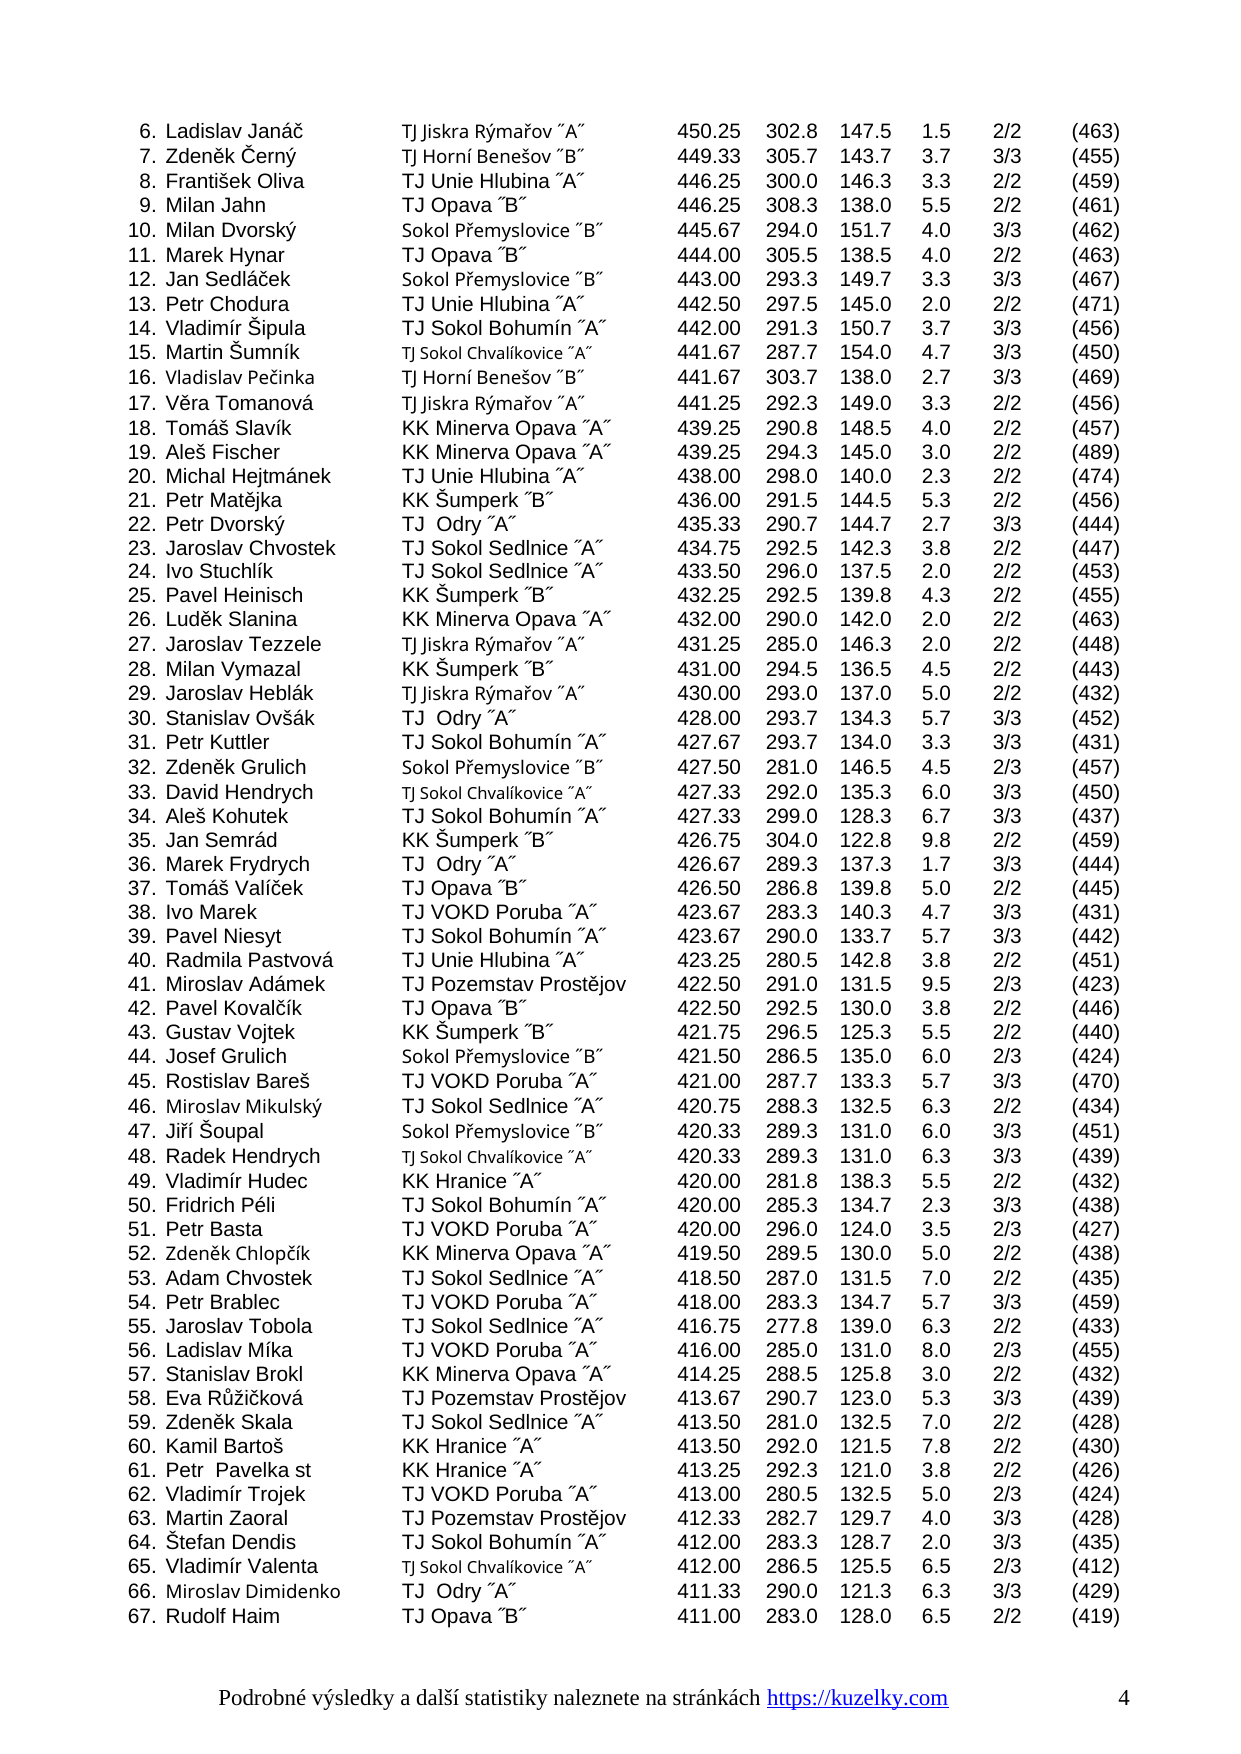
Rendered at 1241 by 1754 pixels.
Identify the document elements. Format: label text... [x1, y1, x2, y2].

text 33. David Hendrych TJ Sokol Chvalíkovice ˝A˝ 427.33 292.0 135.3 6.0 3/3 (450) [106, 779, 1134, 804]
text 17. Věra Tomanová TJ Jiskra Rýmařov ˝A˝ 441.25 292.3 149.0 3.3 2/2 (456) [106, 390, 1134, 416]
text 36. Marek Frydrych TJ Odry ˝A˝ 426.67 289.3 137.3 1.7 3/3 (444) [106, 852, 1134, 876]
text 24. Ivo Stuchlík TJ Sokol Sedlnice ˝A˝ 433.50 296.0 137.5 2.0 2/2 (453) [106, 559, 1134, 583]
text 44. Josef Grulich Sokol Přemyslovice ˝B˝ 421.50 286.5 135.0 6.0 2/3 (424) [106, 1044, 1134, 1069]
text 60. Kamil Bartoš KK Hranice ˝A˝ 413.50 292.0 121.5 7.8 2/2 (430) [106, 1434, 1134, 1458]
text 66. Miroslav Dimidenko TJ Odry ˝A˝ 411.33 290.0 121.3 6.3 3/3 (429) [106, 1578, 1134, 1603]
text 38. Ivo Marek TJ VOKD Poruba ˝A˝ 423.67 283.3 140.3 4.7 3/3 (431) [106, 900, 1134, 924]
text 48. Radek Hendrych TJ Sokol Chvalíkovice ˝A˝ 420.33 289.3 131.0 6.3 3/3 (439) [106, 1144, 1134, 1169]
text 34. Aleš Kohutek TJ Sokol Bohumín ˝A˝ 427.33 299.0 128.3 6.7 3/3 (437) [106, 804, 1134, 828]
text 54. Petr Brablec TJ VOKD Poruba ˝A˝ 418.00 283.3 134.7 5.7 3/3 (459) [106, 1290, 1134, 1314]
text 32. Zdeněk Grulich Sokol Přemyslovice ˝B˝ 427.50 281.0 146.5 4.5 2/3 (457) [106, 754, 1134, 779]
text 20. Michal Hejtmánek TJ Unie Hlubina ˝A˝ 438.00 298.0 140.0 2.3 2/2 (474) [106, 463, 1134, 487]
text 12. Jan Sedláček Sokol Přemyslovice ˝B˝ 443.00 293.3 149.7 3.3 3/3 (467) [106, 267, 1134, 292]
text 11. Marek Hynar TJ Opava ˝B˝ 444.00 305.5 138.5 4.0 2/2 (463) [106, 243, 1134, 267]
text 53. Adam Chvostek TJ Sokol Sedlnice ˝A˝ 418.50 287.0 131.5 7.0 2/2 (435) [106, 1266, 1134, 1290]
text 27. Jaroslav Tezzele TJ Jiskra Rýmařov ˝A˝ 431.25 285.0 146.3 2.0 2/2 (448) [106, 631, 1134, 657]
text 37. Tomáš Valíček TJ Opava ˝B˝ 426.50 286.8 139.8 5.0 2/2 (445) [106, 876, 1134, 900]
text 64. Štefan Dendis TJ Sokol Bohumín ˝A˝ 412.00 283.3 128.7 2.0 3/3 (435) [106, 1529, 1134, 1553]
text 10. Milan Dvorský Sokol Přemyslovice ˝B˝ 445.67 294.0 151.7 4.0 3/3 (462) [106, 217, 1134, 243]
text 16. Vladislav Pečinka TJ Horní Benešov ˝B˝ 441.67 303.7 138.0 2.7 3/3 (469) [106, 364, 1134, 390]
text 67. Rudolf Haim TJ Opava ˝B˝ 411.00 283.0 128.0 6.5 2/2 (419) [106, 1603, 1134, 1627]
text 15. Martin Šumník TJ Sokol Chvalíkovice ˝A˝ 441.67 287.7 154.0 4.7 3/3 (450) [106, 340, 1134, 364]
text 14. Vladimír Šipula TJ Sokol Bohumín ˝A˝ 442.00 291.3 150.7 3.7 3/3 (456) [106, 316, 1134, 340]
text 21. Petr Matějka KK Šumperk ˝B˝ 436.00 291.5 144.5 5.3 2/2 (456) [106, 487, 1134, 511]
text 28. Milan Vymazal KK Šumperk ˝B˝ 431.00 294.5 136.5 4.5 2/2 (443) [106, 657, 1134, 681]
text 50. Fridrich Péli TJ Sokol Bohumín ˝A˝ 420.00 285.3 134.7 2.3 3/3 (438) [106, 1193, 1134, 1217]
text 61. Petr Pavelka st KK Hranice ˝A˝ 413.25 292.3 121.0 3.8 2/2 (426) [106, 1458, 1134, 1482]
text 49. Vladimír Hudec KK Hranice ˝A˝ 420.00 281.8 138.3 5.5 2/2 (432) [106, 1169, 1134, 1193]
text 42. Pavel Kovalčík TJ Opava ˝B˝ 422.50 292.5 130.0 3.8 2/2 (446) [106, 996, 1134, 1020]
text 7. Zdeněk Černý TJ Horní Benešov ˝B˝ 449.33 305.7 143.7 3.7 3/3 (455) [106, 144, 1134, 169]
text 41. Miroslav Adámek TJ Pozemstav Prostějov 422.50 291.0 131.5 9.5 2/3 (423) [106, 972, 1134, 996]
text 19. Aleš Fischer KK Minerva Opava ˝A˝ 439.25 294.3 145.0 3.0 2/2 (489) [106, 439, 1134, 463]
text 45. Rostislav Bareš TJ VOKD Poruba ˝A˝ 421.00 287.7 133.3 5.7 3/3 (470) [106, 1069, 1134, 1093]
text 25. Pavel Heinisch KK Šumperk ˝B˝ 432.25 292.5 139.8 4.3 2/2 (455) [106, 583, 1134, 607]
text 13. Petr Chodura TJ Unie Hlubina ˝A˝ 442.50 297.5 145.0 2.0 2/2 (471) [106, 292, 1134, 316]
text 6. Ladislav Janáč TJ Jiskra Rýmařov ˝A˝ 450.25 302.8 147.5 1.5 2/2 (463) [106, 118, 1134, 144]
text 47. Jiří Šoupal Sokol Přemyslovice ˝B˝ 420.33 289.3 131.0 6.0 3/3 (451) [106, 1119, 1134, 1144]
text 22. Petr Dvorský TJ Odry ˝A˝ 435.33 290.7 144.7 2.7 3/3 (444) [106, 511, 1134, 535]
text 30. Stanislav Ovšák TJ Odry ˝A˝ 428.00 293.7 134.3 5.7 3/3 (452) [106, 706, 1134, 730]
text 35. Jan Semrád KK Šumperk ˝B˝ 426.75 304.0 122.8 9.8 2/2 (459) [106, 828, 1134, 852]
text 57. Stanislav Brokl KK Minerva Opava ˝A˝ 414.25 288.5 125.8 3.0 2/2 (432) [106, 1362, 1134, 1386]
text 58. Eva Růžičková TJ Pozemstav Prostějov 413.67 290.7 123.0 5.3 3/3 (439) [106, 1386, 1134, 1410]
text 26. Luděk Slanina KK Minerva Opava ˝A˝ 432.00 290.0 142.0 2.0 2/2 (463) [106, 607, 1134, 631]
text 65. Vladimír Valenta TJ Sokol Chvalíkovice ˝A˝ 412.00 286.5 125.5 6.5 2/3 (412) [106, 1553, 1134, 1578]
text 55. Jaroslav Tobola TJ Sokol Sedlnice ˝A˝ 416.75 277.8 139.0 6.3 2/2 (433) [106, 1314, 1134, 1338]
text 29. Jaroslav Heblák TJ Jiskra Rýmařov ˝A˝ 430.00 293.0 137.0 5.0 2/2 (432) [106, 681, 1134, 706]
text 46. Miroslav Mikulský TJ Sokol Sedlnice ˝A˝ 420.75 288.3 132.5 6.3 2/2 (434) [106, 1093, 1134, 1119]
text 39. Pavel Niesyt TJ Sokol Bohumín ˝A˝ 423.67 290.0 133.7 5.7 3/3 (442) [106, 924, 1134, 948]
text 52. Zdeněk Chlopčík KK Minerva Opava ˝A˝ 419.50 289.5 130.0 5.0 2/2 (438) [106, 1241, 1134, 1266]
text 63. Martin Zaoral TJ Pozemstav Prostějov 412.33 282.7 129.7 4.0 3/3 (428) [106, 1506, 1134, 1529]
text 62. Vladimír Trojek TJ VOKD Poruba ˝A˝ 413.00 280.5 132.5 5.0 2/3 (424) [106, 1482, 1134, 1506]
text 59. Zdeněk Skala TJ Sokol Sedlnice ˝A˝ 413.50 281.0 132.5 7.0 2/2 (428) [106, 1410, 1134, 1434]
text 51. Petr Basta TJ VOKD Poruba ˝A˝ 420.00 296.0 124.0 3.5 2/3 (427) [106, 1217, 1134, 1241]
text 18. Tomáš Slavík KK Minerva Opava ˝A˝ 439.25 290.8 148.5 4.0 2/2 (457) [106, 416, 1134, 439]
text 8. František Oliva TJ Unie Hlubina ˝A˝ 446.25 300.0 146.3 3.3 2/2 (459) [106, 169, 1134, 193]
text 56. Ladislav Míka TJ VOKD Poruba ˝A˝ 416.00 285.0 131.0 8.0 2/3 (455) [106, 1338, 1134, 1362]
text 9. Milan Jahn TJ Opava ˝B˝ 446.25 308.3 138.0 5.5 2/2 (461) [106, 193, 1134, 217]
text 23. Jaroslav Chvostek TJ Sokol Sedlnice ˝A˝ 434.75 292.5 142.3 3.8 2/2 (447) [106, 535, 1134, 559]
text 31. Petr Kuttler TJ Sokol Bohumín ˝A˝ 427.67 293.7 134.0 3.3 3/3 (431) [106, 730, 1134, 754]
text 43. Gustav Vojtek KK Šumperk ˝B˝ 421.75 296.5 125.3 5.5 2/2 (440) [106, 1020, 1134, 1044]
text 40. Radmila Pastvová TJ Unie Hlubina ˝A˝ 423.25 280.5 142.8 3.8 2/2 (451) [106, 948, 1134, 972]
